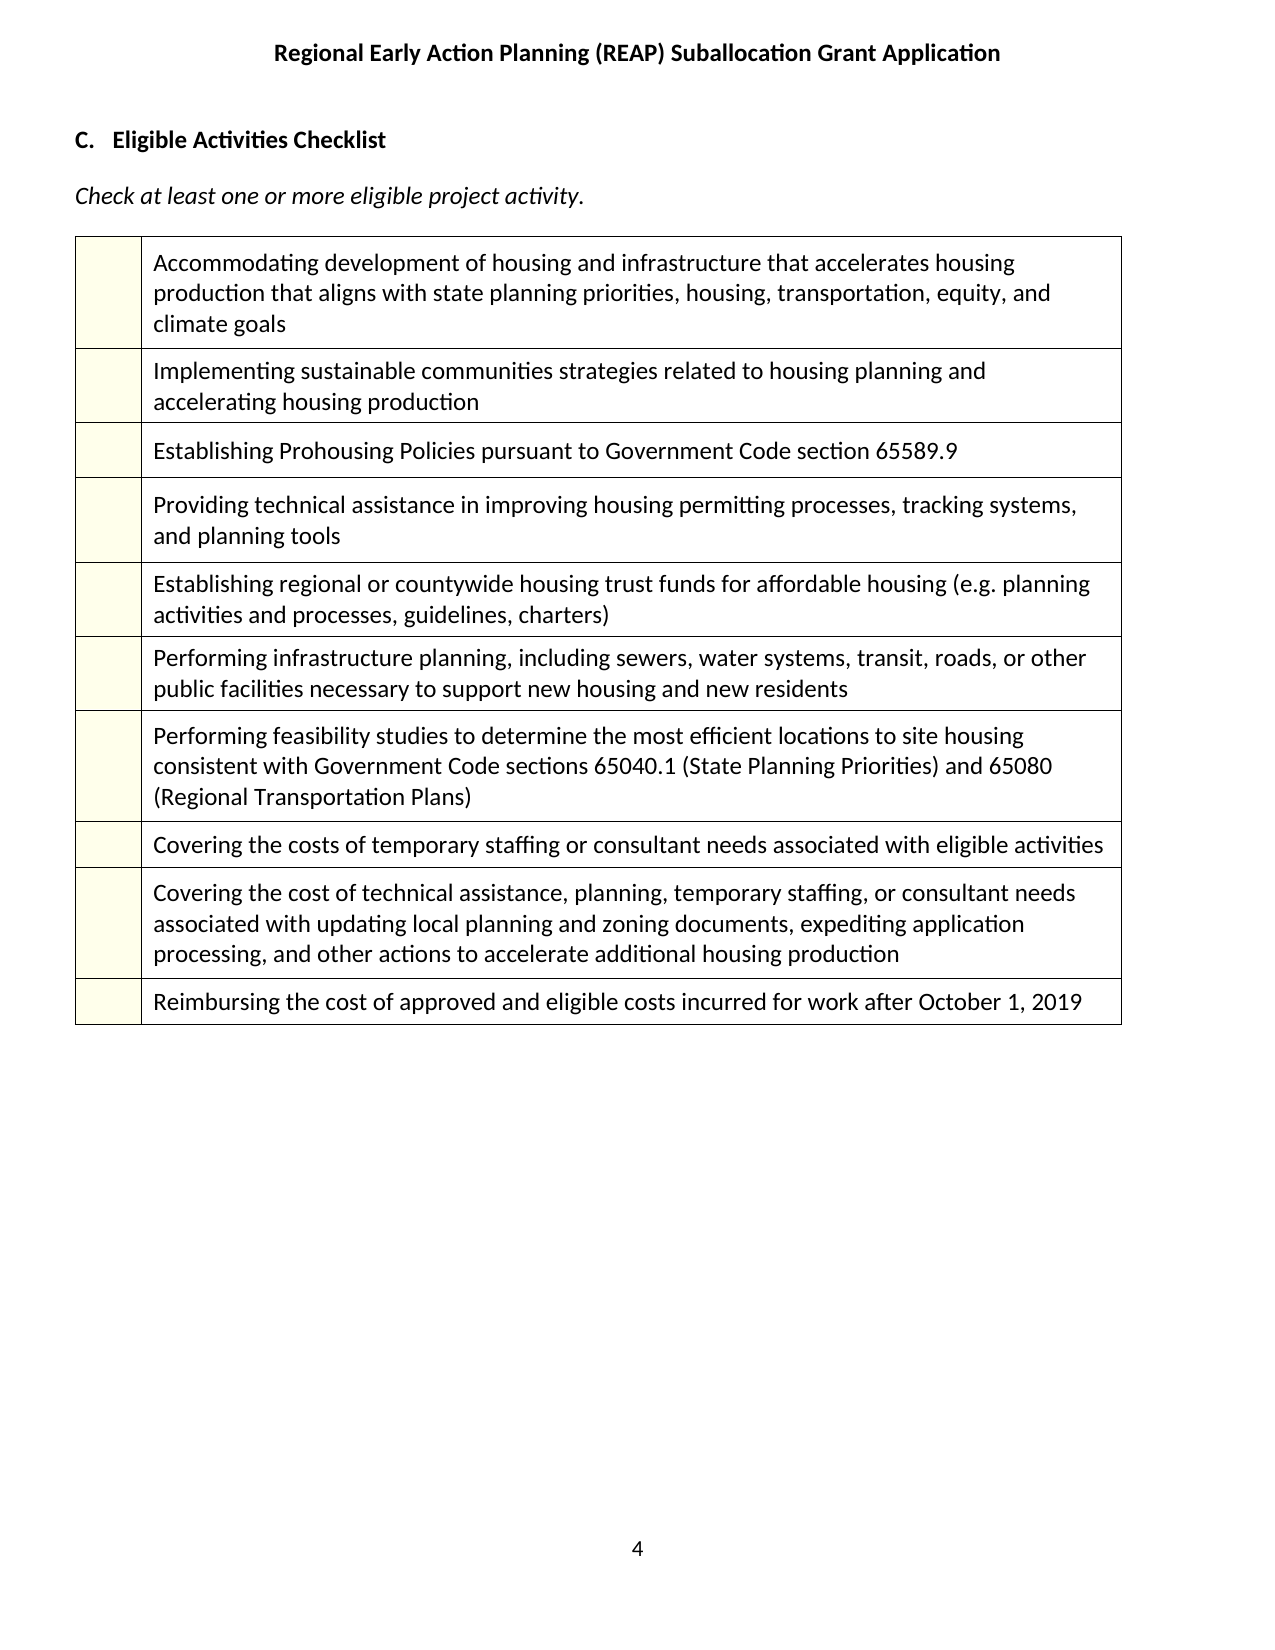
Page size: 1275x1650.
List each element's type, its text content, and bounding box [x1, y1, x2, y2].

table_cell Performing infrastructure planning, including sewers, water systems, transit, roads, or other public facilities necessary to support new housing and new residents [142, 637, 1121, 709]
table_cell Providing technical assistance in improving housing permitting processes, tracking systems, and planning tools [142, 478, 1121, 562]
table_cell [76, 349, 141, 422]
table_cell [76, 822, 141, 867]
text Check at least one or more eligible project activity. [75, 180, 1200, 210]
table_cell Implementing sustainable communities strategies related to housing planning and accelerating housing production [142, 349, 1121, 422]
table_cell [76, 423, 141, 477]
table_cell Establishing Prohousing Policies pursuant to Government Code section 65589.9 [142, 423, 1121, 477]
table_cell Reimbursing the cost of approved and eligible costs incurred for work after October 1, 2019 [142, 979, 1121, 1024]
table_cell [76, 868, 141, 978]
table_cell [76, 637, 141, 709]
table_cell Performing feasibility studies to determine the most efficient locations to site housing consistent with Government Code sections 65040.1 (State Planning Priorities) and 65080 (Regional Transportation Plans) [142, 711, 1121, 821]
table_cell [76, 979, 141, 1024]
table_cell [76, 563, 141, 636]
table_cell [76, 478, 141, 562]
list Eligible Activities Checklist [75, 124, 1200, 154]
table_cell Establishing regional or countywide housing trust funds for affordable housing (e.g. planning activities and processes, guidelines, charters) [142, 563, 1121, 636]
table_cell Covering the costs of temporary staffing or consultant needs associated with eligible activities [142, 822, 1121, 867]
table_cell Covering the cost of technical assistance, planning, temporary staffing, or consultant needs associated with updating local planning and zoning documents, expediting application processing, and other actions to accelerate additional housing production [142, 868, 1121, 978]
table_cell [76, 711, 141, 821]
table_header Accommodating development of housing and infrastructure that accelerates housing production that aligns with state planning priorities, housing, transportation, equity, and climate goals [142, 237, 1121, 348]
table_header [76, 237, 141, 348]
